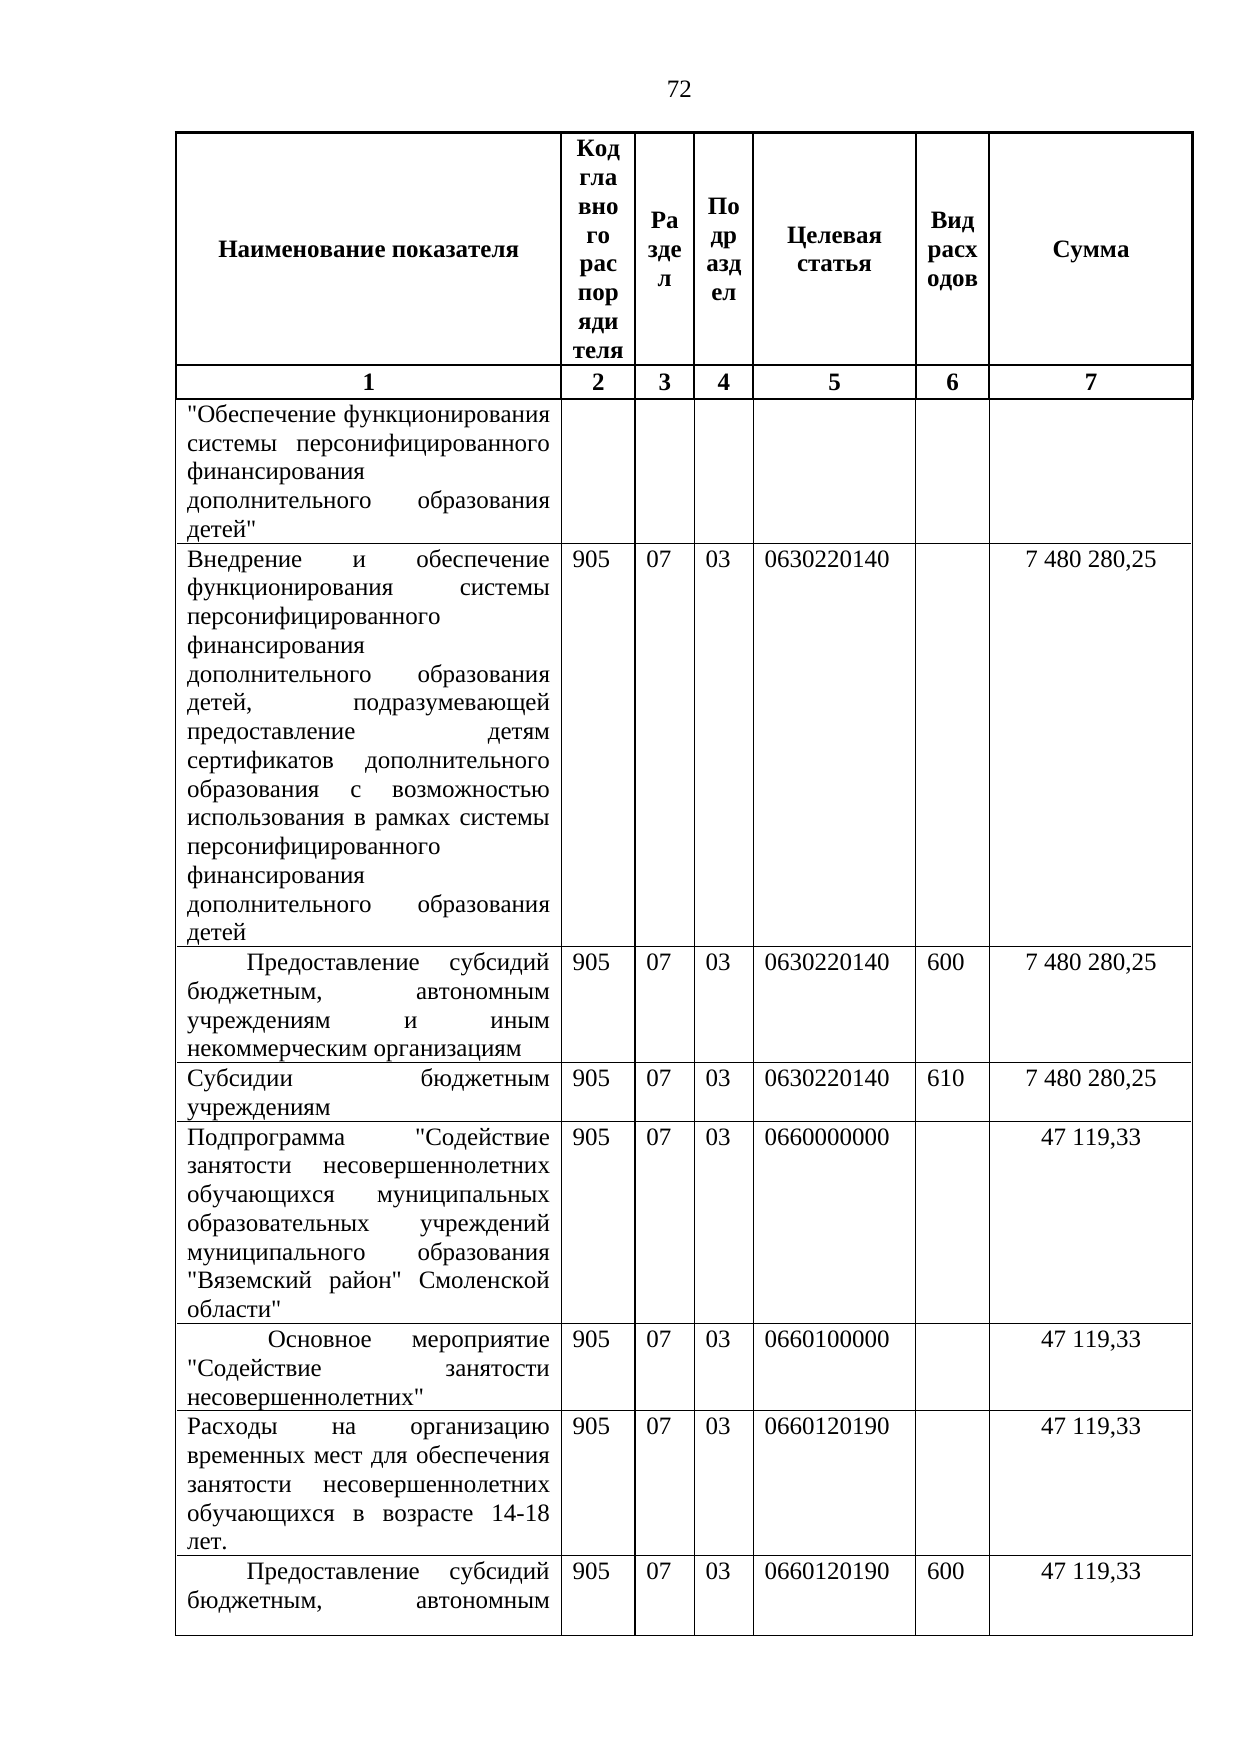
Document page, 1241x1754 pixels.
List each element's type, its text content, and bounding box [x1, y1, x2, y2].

table_cell 7 [990, 366, 1191, 398]
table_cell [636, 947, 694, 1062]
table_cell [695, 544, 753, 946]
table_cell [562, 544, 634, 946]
table_cell 3 [636, 366, 693, 398]
table_header Код главного распорядителя [562, 134, 634, 363]
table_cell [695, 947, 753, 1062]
table_cell 4 [695, 366, 752, 398]
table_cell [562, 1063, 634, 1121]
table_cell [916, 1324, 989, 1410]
table_cell 1 [177, 366, 560, 398]
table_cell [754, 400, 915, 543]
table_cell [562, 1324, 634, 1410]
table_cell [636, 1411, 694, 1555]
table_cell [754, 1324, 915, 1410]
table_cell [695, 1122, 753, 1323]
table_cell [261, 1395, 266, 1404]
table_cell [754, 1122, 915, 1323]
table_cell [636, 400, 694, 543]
table_header Наименование показателя [177, 134, 560, 363]
table_header Подраздел [695, 134, 752, 363]
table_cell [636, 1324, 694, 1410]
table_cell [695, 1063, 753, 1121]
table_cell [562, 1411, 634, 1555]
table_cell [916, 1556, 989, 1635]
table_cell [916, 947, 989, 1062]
table_header Вид расходов [917, 134, 988, 363]
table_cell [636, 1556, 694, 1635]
table_cell 6 [917, 366, 988, 398]
table_cell 2 [562, 366, 634, 398]
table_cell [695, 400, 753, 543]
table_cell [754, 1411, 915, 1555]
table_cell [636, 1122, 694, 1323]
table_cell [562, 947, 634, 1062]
table_header Целевая статья [754, 134, 915, 363]
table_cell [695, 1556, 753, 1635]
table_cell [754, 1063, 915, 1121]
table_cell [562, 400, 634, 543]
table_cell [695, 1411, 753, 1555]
table_header Раздел [636, 134, 693, 363]
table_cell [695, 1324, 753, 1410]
table_header Сумма [990, 134, 1191, 363]
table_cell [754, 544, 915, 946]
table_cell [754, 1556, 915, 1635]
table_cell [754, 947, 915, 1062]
table_cell 5 [754, 366, 915, 398]
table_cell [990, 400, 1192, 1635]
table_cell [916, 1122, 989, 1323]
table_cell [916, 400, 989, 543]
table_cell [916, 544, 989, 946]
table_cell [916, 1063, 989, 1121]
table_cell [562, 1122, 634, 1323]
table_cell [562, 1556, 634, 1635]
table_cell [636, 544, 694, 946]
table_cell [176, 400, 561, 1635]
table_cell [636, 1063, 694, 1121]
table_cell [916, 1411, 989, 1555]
